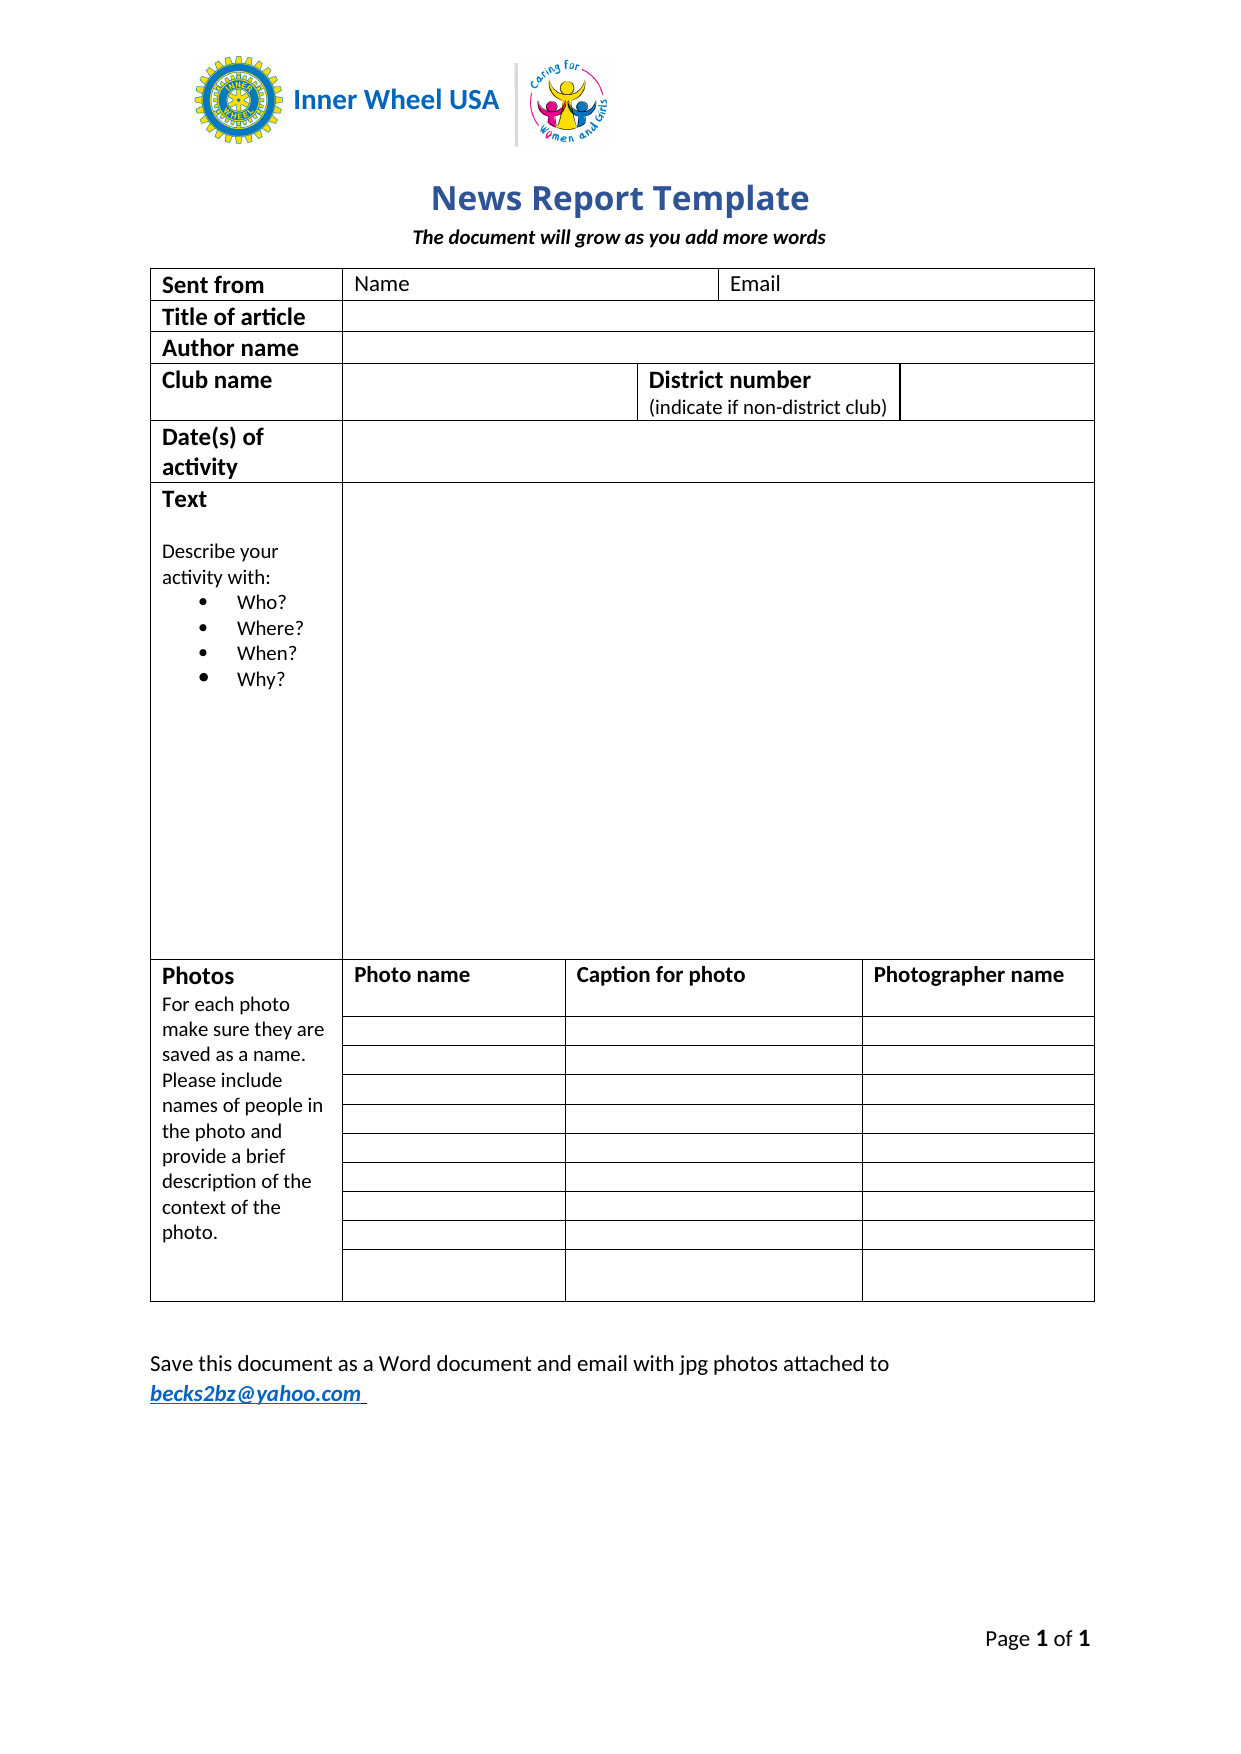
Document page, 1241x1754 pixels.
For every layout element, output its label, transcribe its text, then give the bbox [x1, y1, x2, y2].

table_cell Photo name [343, 960, 565, 1016]
table_cell [343, 332, 1094, 363]
table_cell Title of article [151, 301, 342, 331]
table_cell [863, 1221, 1094, 1249]
table_cell [863, 1192, 1094, 1220]
table_header Sent from [151, 269, 342, 299]
table_header Email [719, 269, 1094, 299]
table_cell [901, 364, 1094, 420]
table_cell Photos For each photo make sure they are saved as a name. Please include names of people in the photo and provide a brief description of the context of the photo. [151, 960, 342, 1301]
table_cell District number (indicate if non-district club) [638, 364, 899, 420]
table_cell [343, 1105, 565, 1132]
table_cell [566, 1105, 862, 1132]
table_cell Author name [151, 332, 342, 363]
table_cell [863, 1250, 1094, 1301]
table_cell [343, 1250, 565, 1301]
picture [193, 55, 285, 144]
table_cell [566, 1134, 862, 1162]
table_header Name [343, 269, 718, 299]
text The document will grow as you add more words [150, 224, 1090, 249]
table_cell [863, 1105, 1094, 1132]
text Save this document as a Word document and email with jpg photos attached to becks2bz@yahoo.com [150, 1349, 1090, 1407]
table_cell Caption for photo [566, 960, 862, 1016]
table_cell [863, 1075, 1094, 1103]
table_cell [343, 1221, 565, 1249]
table_cell [343, 1192, 565, 1220]
table_cell Text Describe your activity with: Who? Where? When? Why? [151, 483, 342, 959]
table_cell Date(s) of activity [151, 421, 342, 482]
table_cell [566, 1163, 862, 1191]
picture [522, 55, 612, 147]
table_cell [566, 1046, 862, 1074]
table_cell [343, 301, 1094, 331]
table_cell Club name [151, 364, 342, 420]
table_cell [343, 1134, 565, 1162]
table_cell [566, 1075, 862, 1103]
table_cell [343, 483, 1094, 959]
table_cell [863, 1134, 1094, 1162]
table_cell [863, 1046, 1094, 1074]
table_cell [863, 1017, 1094, 1045]
table_cell [566, 1221, 862, 1249]
table_cell [343, 1163, 565, 1191]
table_cell [343, 421, 1094, 482]
table_cell [343, 1075, 565, 1103]
table_cell [343, 1046, 565, 1074]
table_cell [566, 1192, 862, 1220]
table_cell [863, 1163, 1094, 1191]
table_cell [566, 1250, 862, 1301]
subtitle News Report Template [150, 175, 1090, 220]
table_cell [343, 364, 637, 420]
table_cell [566, 1017, 862, 1045]
table_cell [343, 1017, 565, 1045]
table_cell Photographer name [863, 960, 1094, 1016]
